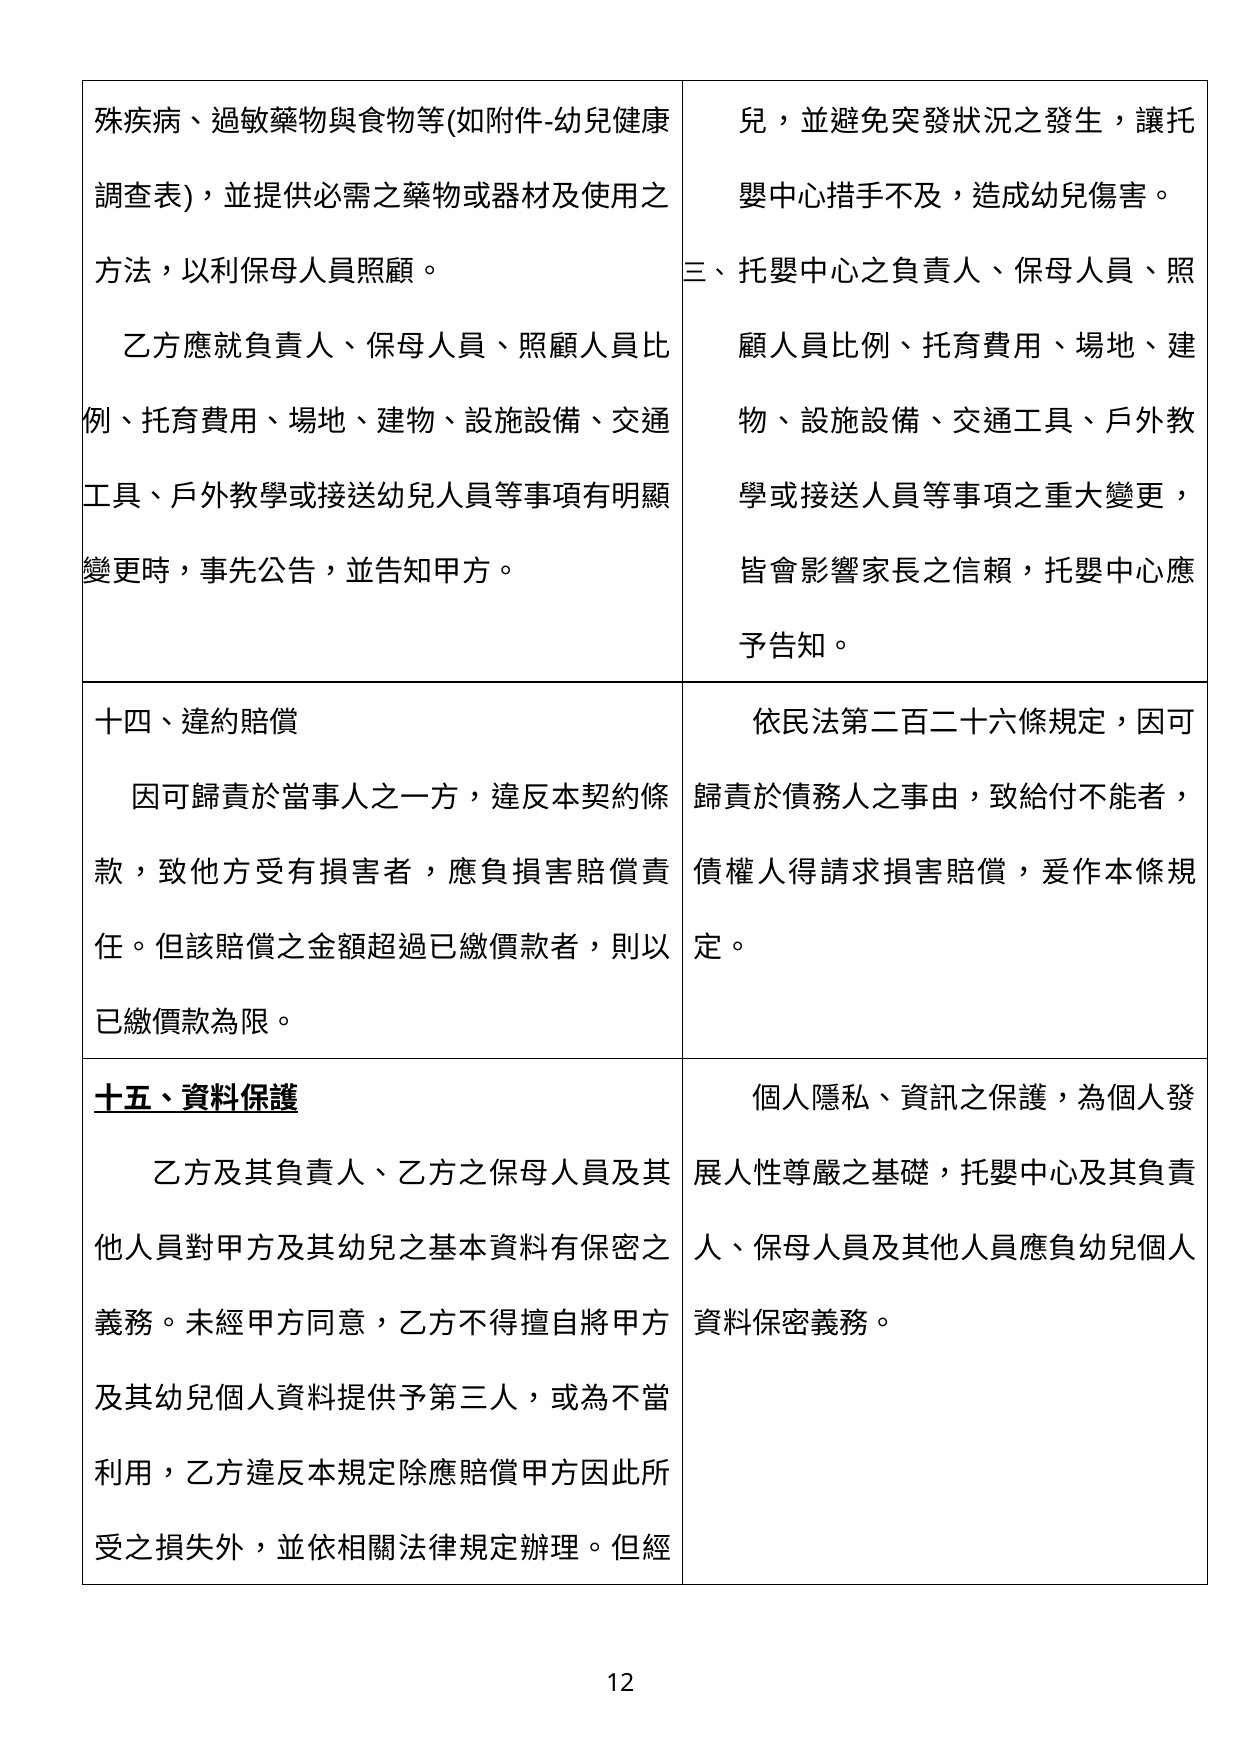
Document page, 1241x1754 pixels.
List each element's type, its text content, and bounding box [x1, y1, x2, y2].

table_cell 十四、違約賠償 因可歸責於當事人之一方，違反本契約條款，致他方受有損害者，應負損害賠償責任。但該賠償之金額超過已繳價款者，則以已繳價款為限。 [83, 683, 682, 1057]
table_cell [683, 81, 1207, 681]
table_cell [683, 1059, 1207, 1583]
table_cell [83, 1059, 682, 1583]
table_cell 依民法第二百二十六條規定，因可歸責於債務人之事由，致給付不能者，債權人得請求損害賠償，爰作本條規定。 [683, 683, 1207, 1057]
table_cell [83, 81, 682, 681]
